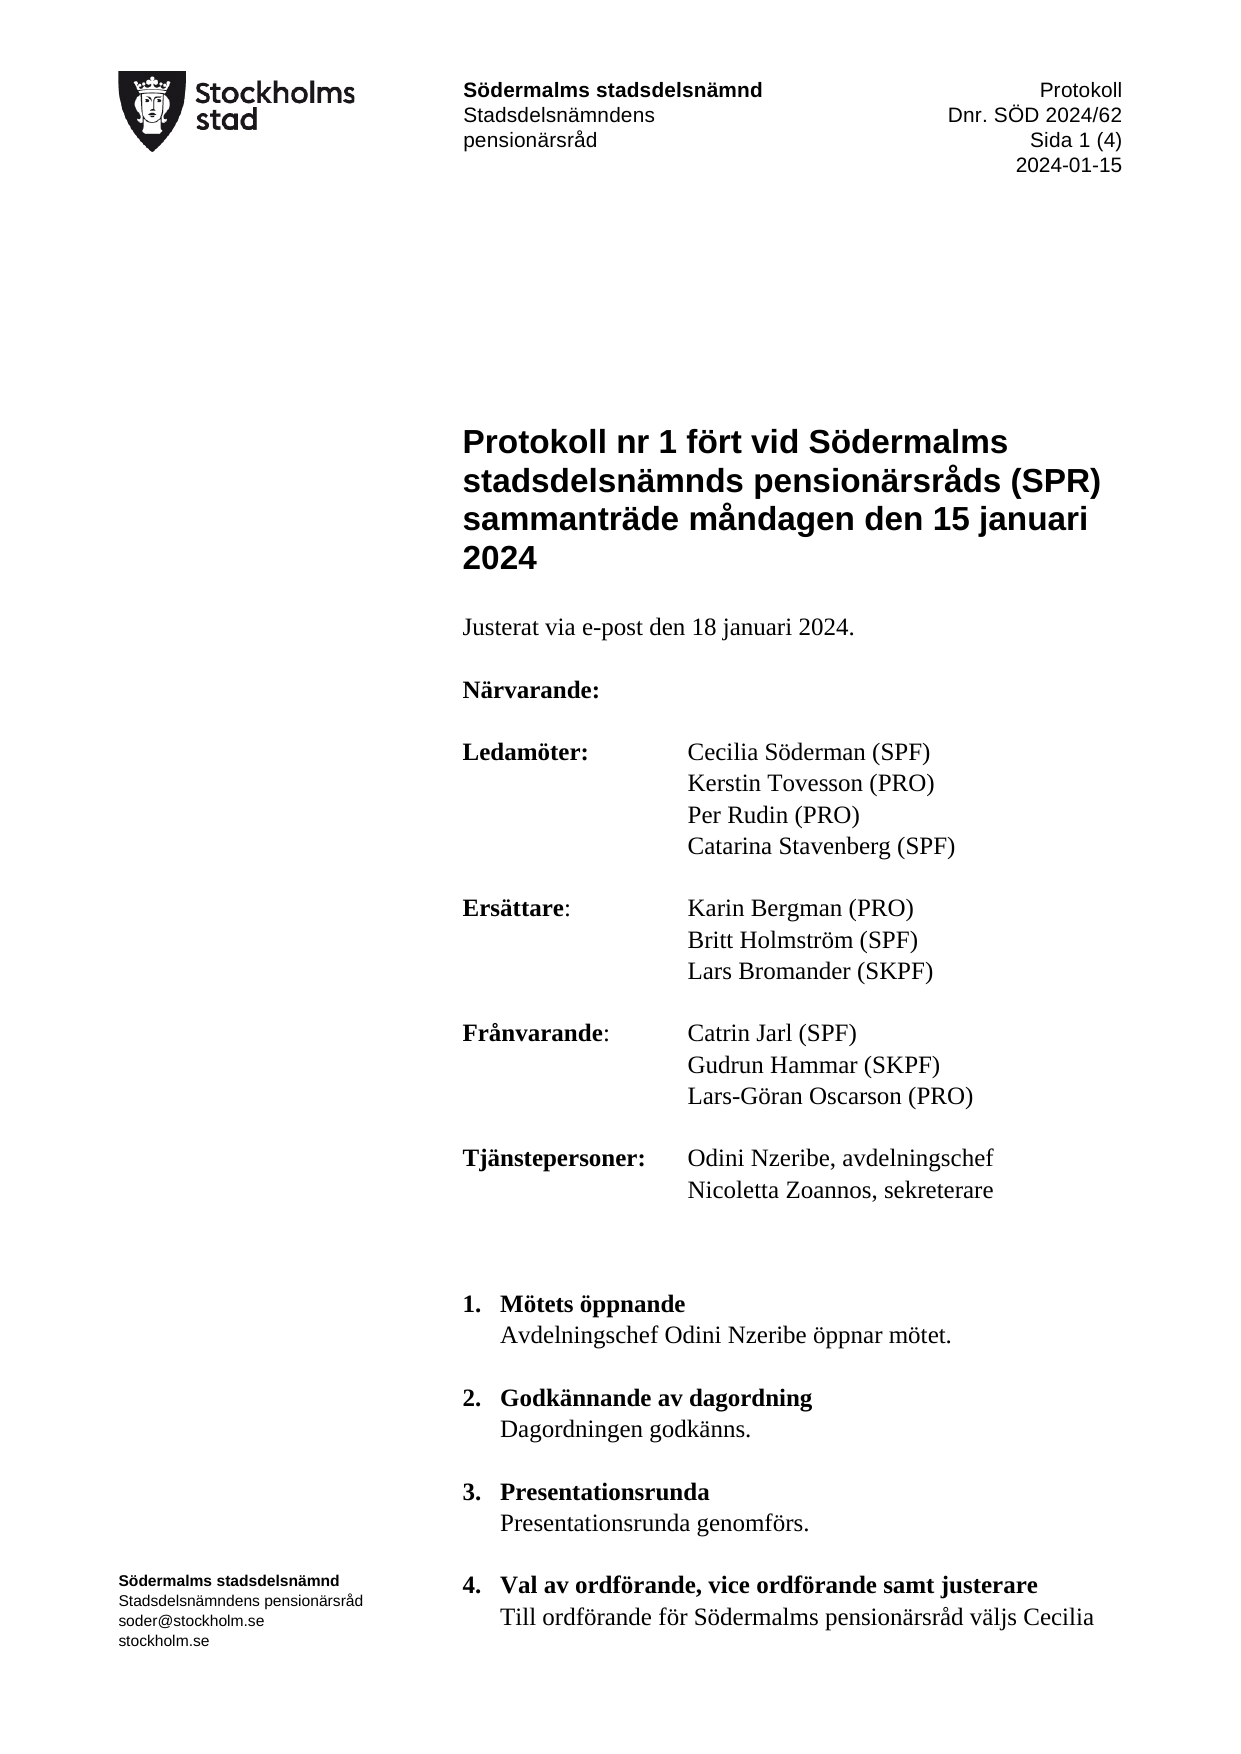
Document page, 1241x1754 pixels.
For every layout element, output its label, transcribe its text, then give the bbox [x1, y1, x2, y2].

text Tjänstepersoner: Odini Nzeribe, avdelningschef Nicoletta Zoannos, sekreterare [462, 1141, 1122, 1203]
picture [118, 71, 355, 152]
text Britt Holmström (SPF) Lars Bromander (SKPF) [687, 922, 1122, 1016]
text Närvarande: Ledamöter: Cecilia Söderman (SPF) [462, 672, 1122, 766]
text Per Rudin (PRO) Catarina Stavenberg (SPF) [687, 797, 1122, 891]
list Godkännande av dagordning [462, 1381, 1122, 1412]
list Presentationsrunda Presentationsrunda genomförs. [462, 1474, 1122, 1568]
text Frånvarande: Catrin Jarl (SPF) Gudrun Hammar (SKPF) Lars-Göran Oscarson (PRO) [462, 1016, 1122, 1141]
list Dagordningen godkänns. [500, 1412, 1122, 1474]
text Ersättare: Karin Bergman (PRO) [462, 891, 1122, 922]
list Mötets öppnande Avdelningschef Odini Nzeribe öppnar mötet. [462, 1287, 1122, 1381]
text Kerstin Tovesson (PRO) [612, 766, 1122, 797]
text Justerat via e-post den 18 januari 2024. [462, 610, 1122, 672]
